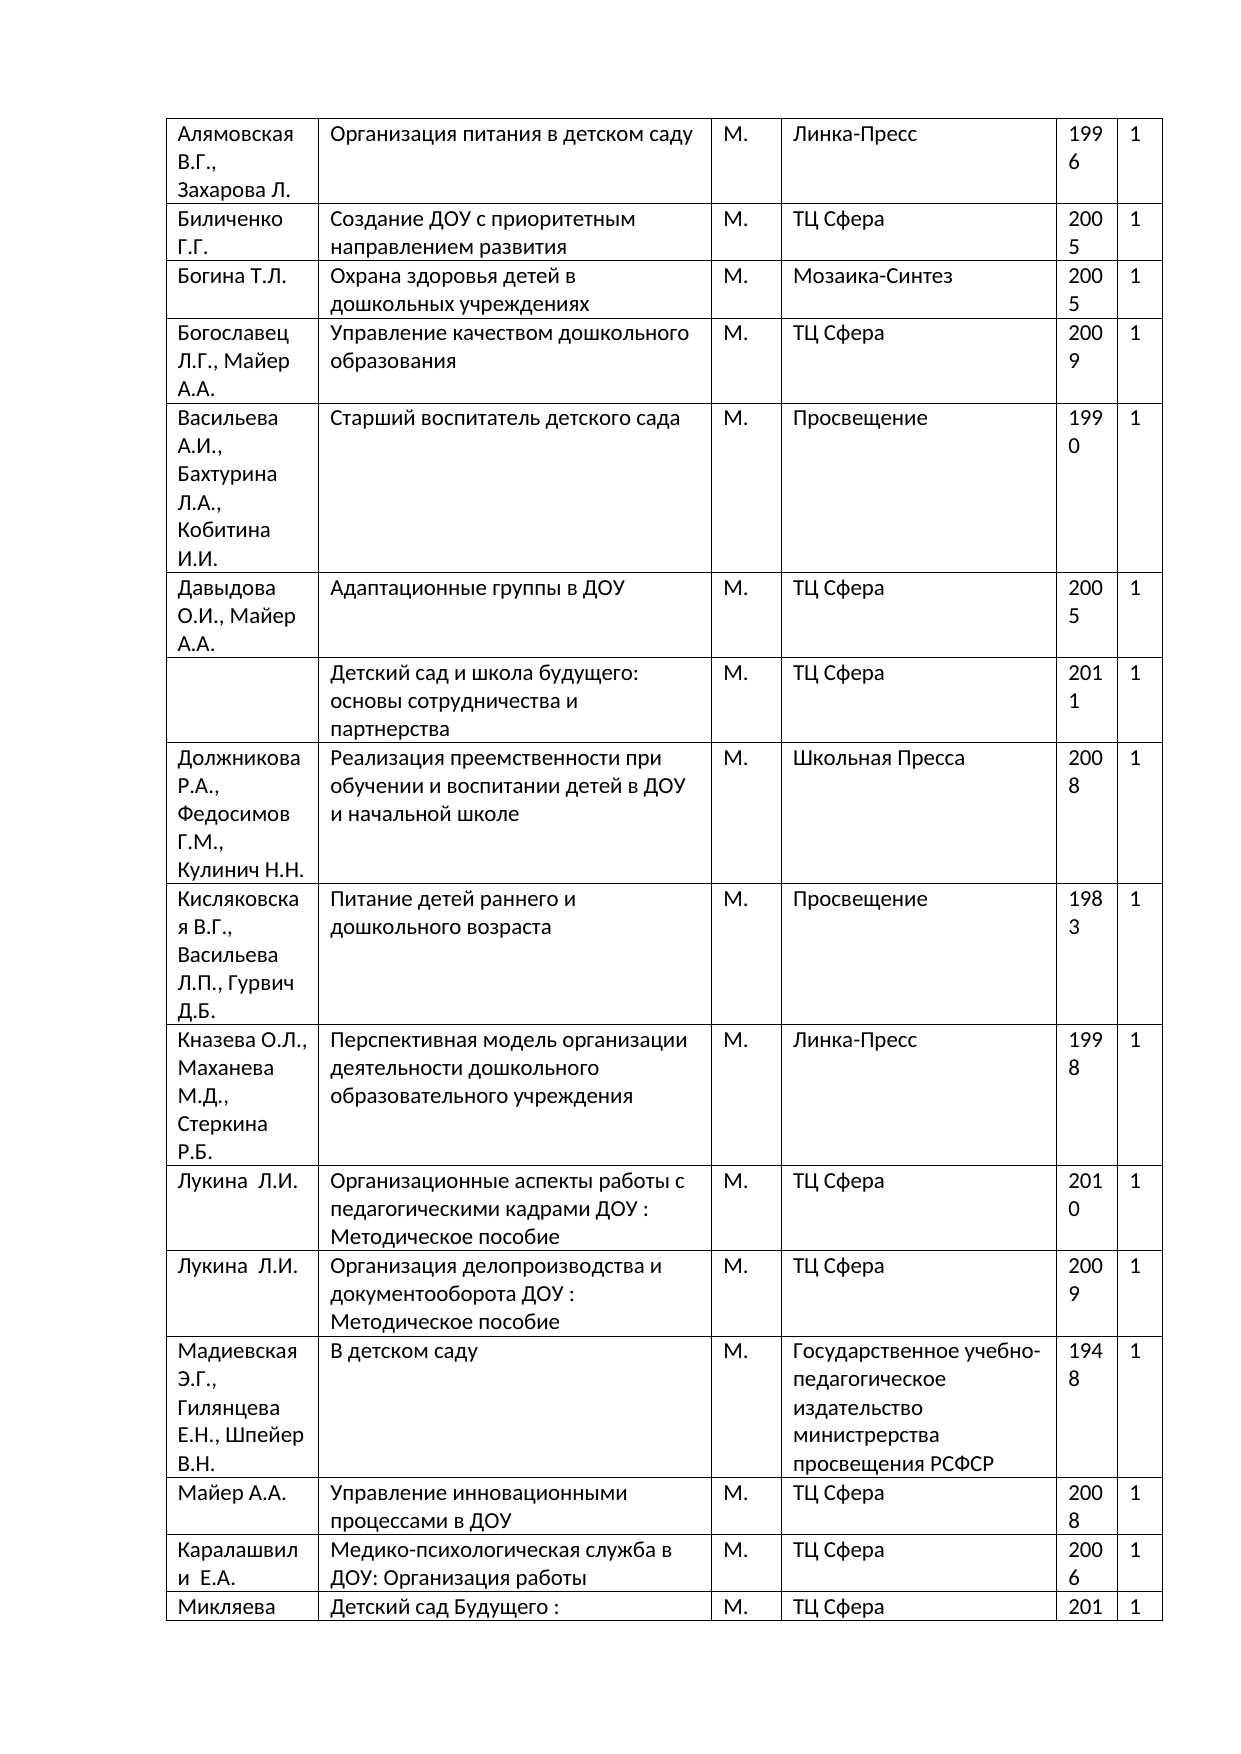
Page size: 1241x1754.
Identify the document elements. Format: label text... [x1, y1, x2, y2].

table_cell Старший воспитатель детского сада [319, 404, 711, 572]
table_cell ТЦ Сфера [782, 1166, 1056, 1250]
table_cell М. [712, 1337, 781, 1477]
table_cell М. [712, 884, 781, 1024]
table_cell Кисляковская В.Г., Васильева Л.П., Гурвич Д.Б. [167, 884, 318, 1024]
table_cell 1 [1118, 743, 1162, 883]
table_cell 1 [1118, 1478, 1162, 1534]
table_cell 1 [1118, 1337, 1162, 1477]
table_cell 2005 [1057, 204, 1117, 260]
table_cell 1998 [1057, 1025, 1117, 1165]
table_cell Богославец Л.Г., Майер А.А. [167, 319, 318, 402]
table_cell ТЦ Сфера [782, 319, 1056, 402]
table_cell 2008 [1057, 743, 1117, 883]
table_cell ТЦ Сфера [782, 1535, 1056, 1591]
table_cell В детском саду [319, 1337, 711, 1477]
table_cell М. [712, 1166, 781, 1250]
table_cell ТЦ Сфера [782, 658, 1056, 742]
table_cell ТЦ Сфера [782, 204, 1056, 260]
table_cell Просвещение [782, 404, 1056, 572]
table_cell Адаптационные группы в ДОУ [319, 573, 711, 657]
table_cell Организация делопроизводства и документооборота ДОУ : Методическое пособие [319, 1251, 711, 1336]
table_cell М. [712, 404, 781, 572]
table_cell 1 [1118, 1166, 1162, 1250]
table_cell М. [712, 204, 781, 260]
table_cell 1 [1118, 404, 1162, 572]
table_cell Мадиевская Э.Г., Гилянцева Е.Н., Шпейер В.Н. [167, 1337, 318, 1477]
table_cell 1983 [1057, 884, 1117, 1024]
table_cell 1996 [1057, 119, 1117, 203]
table_cell ТЦ Сфера [782, 573, 1056, 657]
table_cell 1 [1118, 573, 1162, 657]
table_cell Управление инновационными процессами в ДОУ [319, 1478, 711, 1534]
table_cell Управление качеством дошкольного образования [319, 319, 711, 402]
table_cell 1 [1118, 658, 1162, 742]
table_cell 2009 [1057, 1251, 1117, 1336]
table_cell [167, 658, 318, 742]
table_cell М. [712, 573, 781, 657]
table_cell Линка-Пресс [782, 119, 1056, 203]
table_cell Лукина Л.И. [167, 1166, 318, 1250]
table_cell М. [712, 1478, 781, 1534]
table_cell 1 [1118, 1535, 1162, 1591]
table_cell Васильева А.И., Бахтурина Л.А., Кобитина И.И. [167, 404, 318, 572]
table_cell 1 [1118, 1025, 1162, 1165]
table_cell Должникова Р.А., Федосимов Г.М., Кулинич Н.Н. [167, 743, 318, 883]
table_cell 1 [1118, 204, 1162, 260]
table_cell Медико-психологическая служба в ДОУ: Организация работы [319, 1535, 711, 1591]
table_cell Просвещение [782, 884, 1056, 1024]
table_cell Кназева О.Л., Маханева М.Д., Стеркина Р.Б. [167, 1025, 318, 1165]
table_cell Давыдова О.И., Майер А.А. [167, 573, 318, 657]
table_cell Создание ДОУ с приоритетным направлением развития [319, 204, 711, 260]
table_cell ТЦ Сфера [782, 1251, 1056, 1336]
table_cell М. [712, 1592, 781, 1620]
table_cell ТЦ Сфера [782, 1478, 1056, 1534]
table_cell Государственное учебно-педагогическое издательство министрерства просвещения РСФСР [782, 1337, 1056, 1477]
table_cell М. [712, 1535, 781, 1591]
table_cell М. [712, 658, 781, 742]
table_cell Лукина Л.И. [167, 1251, 318, 1336]
table_cell 1 [1118, 1251, 1162, 1336]
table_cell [167, 1592, 318, 1620]
table_cell 1948 [1057, 1337, 1117, 1477]
table_cell 2011 [1057, 658, 1117, 742]
table_cell 1 [1118, 261, 1162, 317]
table_cell Организационные аспекты работы с педагогическими кадрами ДОУ : Методическое пособие [319, 1166, 711, 1250]
table_cell Школьная Пресса [782, 743, 1056, 883]
table_cell Мозаика-Синтез [782, 261, 1056, 317]
table_cell Алямовская В.Г., Захарова Л. [167, 119, 318, 203]
table_cell Биличенко Г.Г. [167, 204, 318, 260]
table_cell М. [712, 319, 781, 402]
table_cell 2009 [1057, 319, 1117, 402]
table_cell Майер А.А. [167, 1478, 318, 1534]
table_cell 1 [1118, 319, 1162, 402]
table_cell Организация питания в детском саду [319, 119, 711, 203]
table_cell 2005 [1057, 573, 1117, 657]
table_cell Богина Т.Л. [167, 261, 318, 317]
table_cell М. [712, 1251, 781, 1336]
table_cell Линка-Пресс [782, 1025, 1056, 1165]
table_cell 2005 [1057, 261, 1117, 317]
table_cell М. [712, 1025, 781, 1165]
table_cell 1 [1118, 119, 1162, 203]
table_cell 1 [1118, 884, 1162, 1024]
table_cell 2010 [1057, 1166, 1117, 1250]
table_cell 1 [1118, 1592, 1162, 1620]
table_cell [319, 1592, 711, 1620]
table_cell М. [712, 261, 781, 317]
table_cell 2008 [1057, 1478, 1117, 1534]
table_cell М. [712, 119, 781, 203]
table_cell 2006 [1057, 1535, 1117, 1591]
table_cell ТЦ Сфера [782, 1592, 1056, 1620]
table_cell Детский сад и школа будущего: основы сотрудничества и партнерства [319, 658, 711, 742]
table_cell 2010 [1057, 1592, 1117, 1620]
table_cell М. [712, 743, 781, 883]
table_cell Перспективная модель организации деятельности дошкольного образовательного учреждения [319, 1025, 711, 1165]
table_cell Охрана здоровья детей в дошкольных учреждениях [319, 261, 711, 317]
table_cell Питание детей раннего и дошкольного возраста [319, 884, 711, 1024]
table_cell Каралашвили Е.А. [167, 1535, 318, 1591]
table_cell Реализация преемственности при обучении и воспитании детей в ДОУ и начальной школе [319, 743, 711, 883]
table_cell 1990 [1057, 404, 1117, 572]
